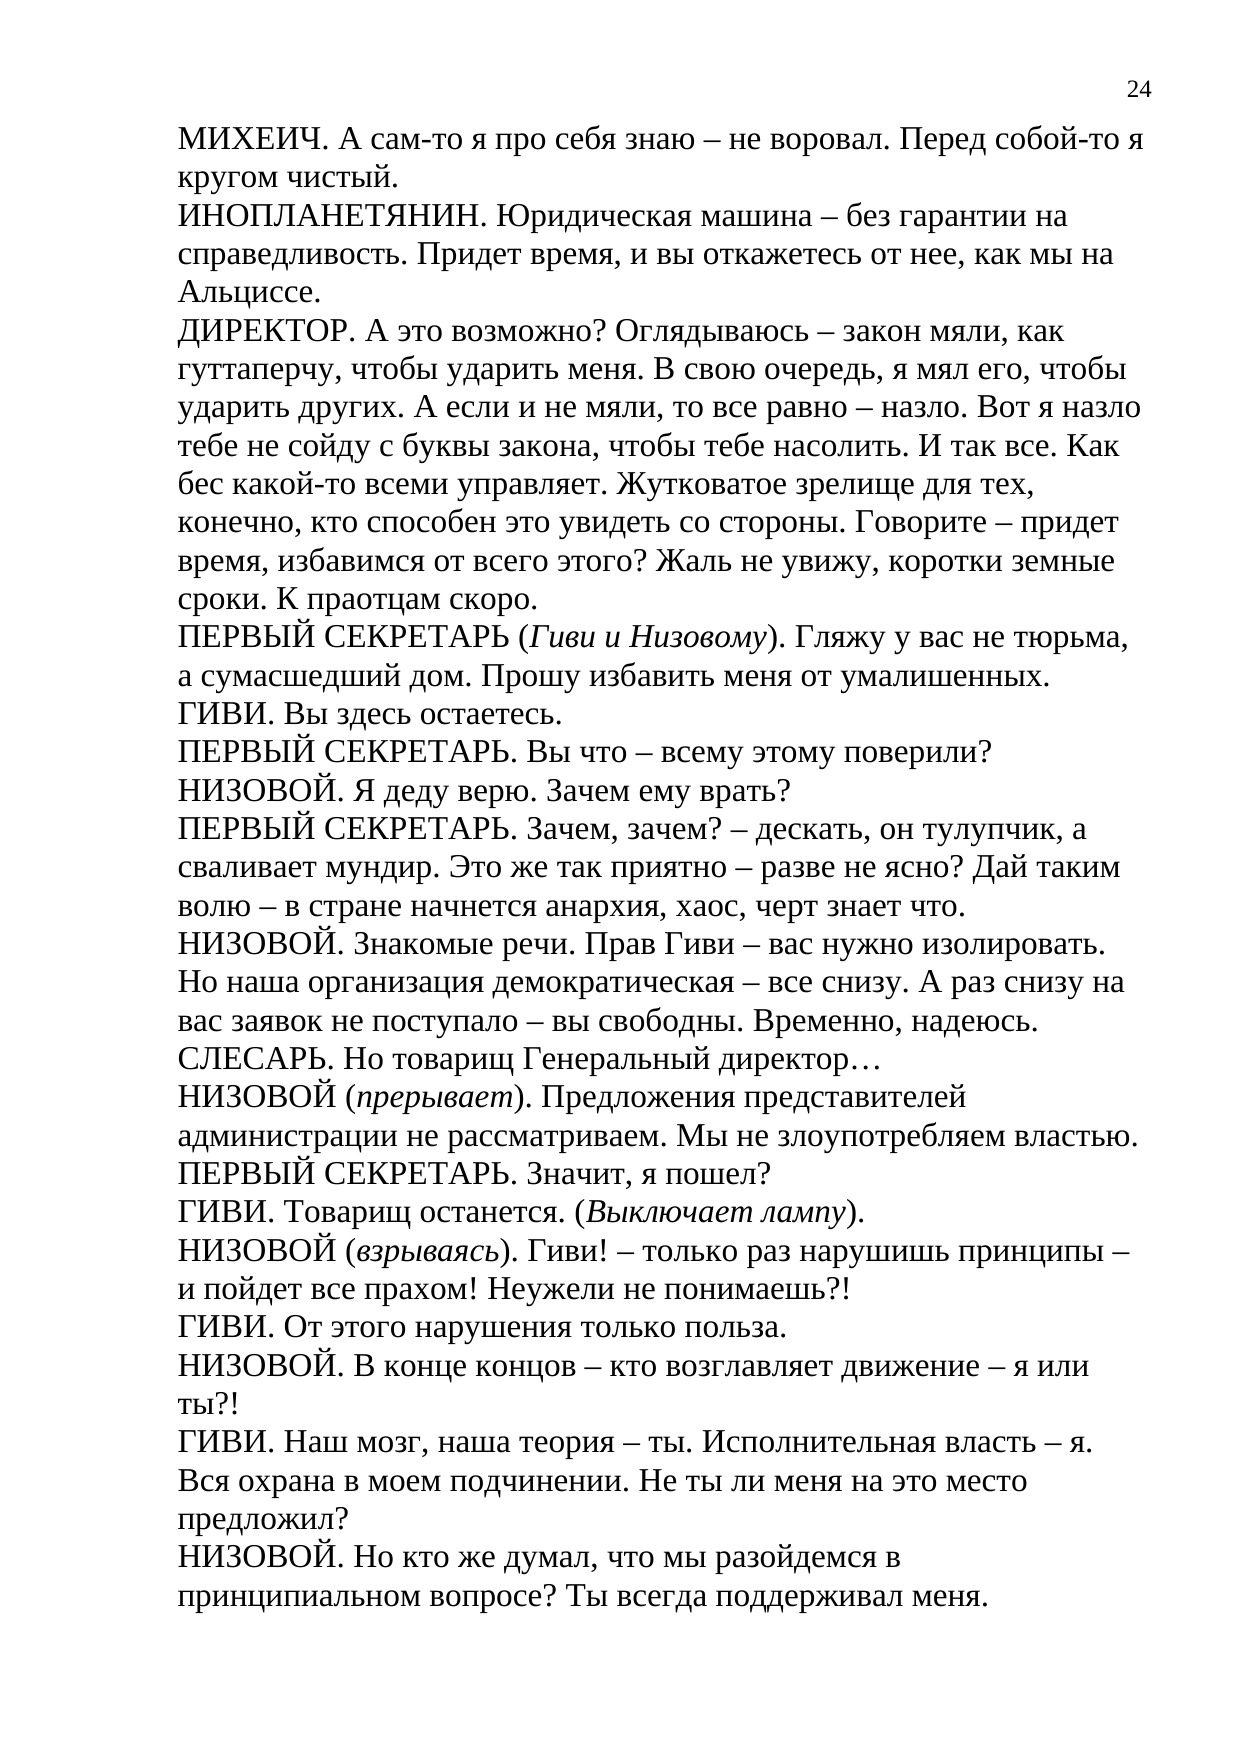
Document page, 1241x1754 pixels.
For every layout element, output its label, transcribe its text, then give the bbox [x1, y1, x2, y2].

text НИЗОВОЙ. Знакомые речи. Прав Гиви – вас нужно изолировать. Но наша организация демократическая – все снизу. А раз снизу на вас заявок не поступало – вы свободны. Временно, надеюсь. [177, 923, 1152, 1038]
text МИХЕИЧ. А сам-то я про себя знаю – не воровал. Перед собой-то я кругом чистый. [177, 118, 1152, 195]
text НИЗОВОЙ. В конце концов – кто возглавляет движение – я или ты?! [177, 1345, 1152, 1421]
text ГИВИ. Наш мозг, наша теория – ты. Исполнительная власть – я. Вся охрана в моем подчинении. Не ты ли меня на это место предложил? [177, 1421, 1152, 1536]
text НИЗОВОЙ. Но кто же думал, что мы разойдемся в принципиальном вопросе? Ты всегда поддерживал меня. [177, 1536, 1152, 1613]
text ИНОПЛАНЕТЯНИН. Юридическая машина – без гарантии на справедливость. Придет время, и вы откажетесь от нее, как мы на Альциссе. [177, 195, 1152, 310]
text НИЗОВОЙ (прерывает). Предложения представителей администрации не рассматриваем. Мы не злоупотребляем властью. [177, 1076, 1152, 1153]
text ПЕРВЫЙ СЕКРЕТАРЬ. Значит, я пошел? [177, 1153, 1152, 1191]
text ГИВИ. От этого нарушения только польза. [177, 1306, 1152, 1345]
text ДИРЕКТОР. А это возможно? Оглядываюсь – закон мяли, как гуттаперчу, чтобы ударить меня. В свою очередь, я мял его, чтобы ударить других. А если и не мяли, то все равно – назло. Вот я назло тебе не сойду с буквы закона, чтобы тебе насолить. И так все. Как бес какой-то всеми управляет. Жутковатое зрелище для тех, конечно, кто способен это увидеть со стороны. Говорите – придет время, избавимся от всего этого? Жаль не увижу, коротки земные сроки. К праотцам скоро. [177, 310, 1152, 616]
text ГИВИ. Вы здесь остаетесь. [177, 693, 1152, 731]
text НИЗОВОЙ. Я деду верю. Зачем ему врать? [177, 770, 1152, 808]
text НИЗОВОЙ (взрываясь). Гиви! – только раз нарушишь принципы – и пойдет все прахом! Неужели не понимаешь?! [177, 1230, 1152, 1306]
text ПЕРВЫЙ СЕКРЕТАРЬ (Гиви и Низовому). Гляжу у вас не тюрьма, а сумасшедший дом. Прошу избавить меня от умалишенных. [177, 616, 1152, 693]
text ПЕРВЫЙ СЕКРЕТАРЬ. Вы что – всему этому поверили? [177, 731, 1152, 770]
text ПЕРВЫЙ СЕКРЕТАРЬ. Зачем, зачем? – дескать, он тулупчик, а сваливает мундир. Это же так приятно – разве не ясно? Дай таким волю – в стране начнется анархия, хаос, черт знает что. [177, 808, 1152, 923]
text СЛЕСАРЬ. Но товарищ Генеральный директор… [177, 1038, 1152, 1076]
text ГИВИ. Товарищ останется. (Выключает лампу). [177, 1191, 1152, 1230]
